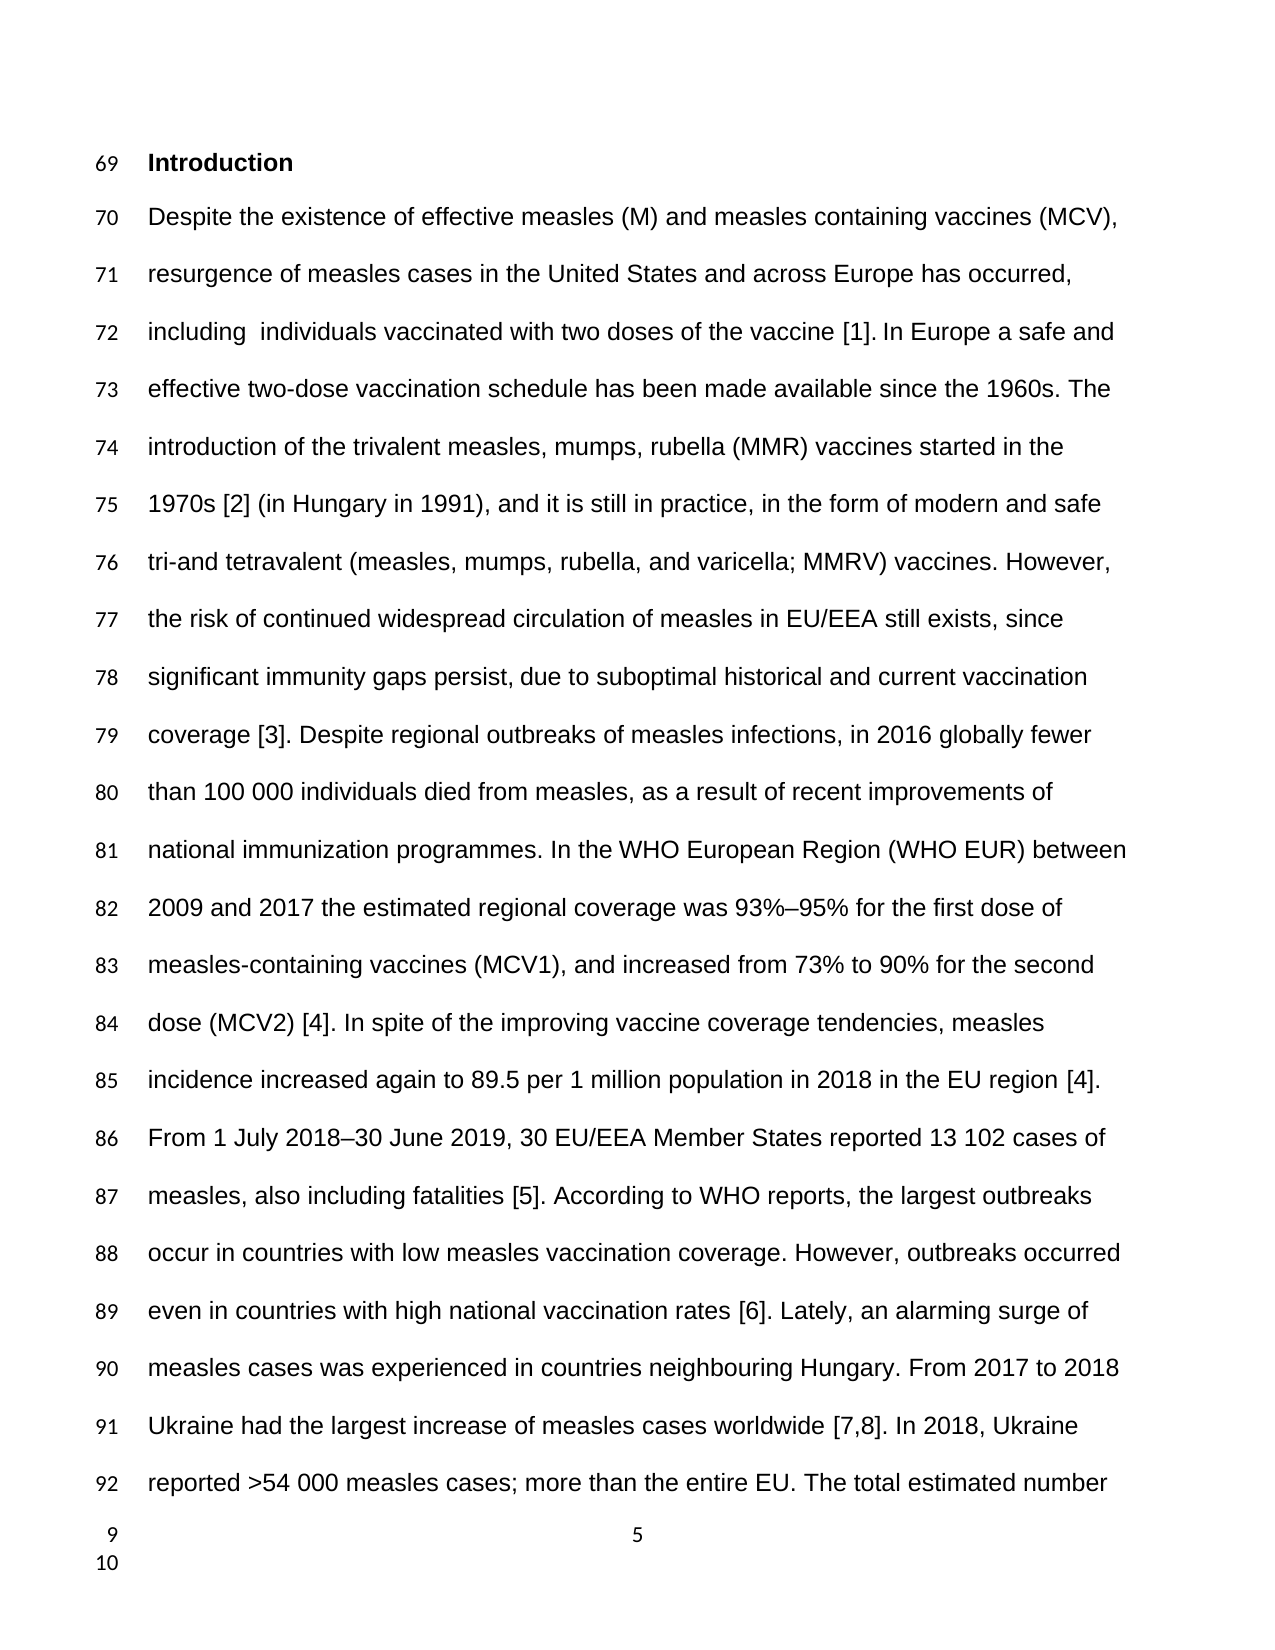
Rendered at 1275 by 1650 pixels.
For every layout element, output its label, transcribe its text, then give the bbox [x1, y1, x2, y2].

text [148, 201, 1127, 1497]
text Introduction [148, 148, 1127, 176]
